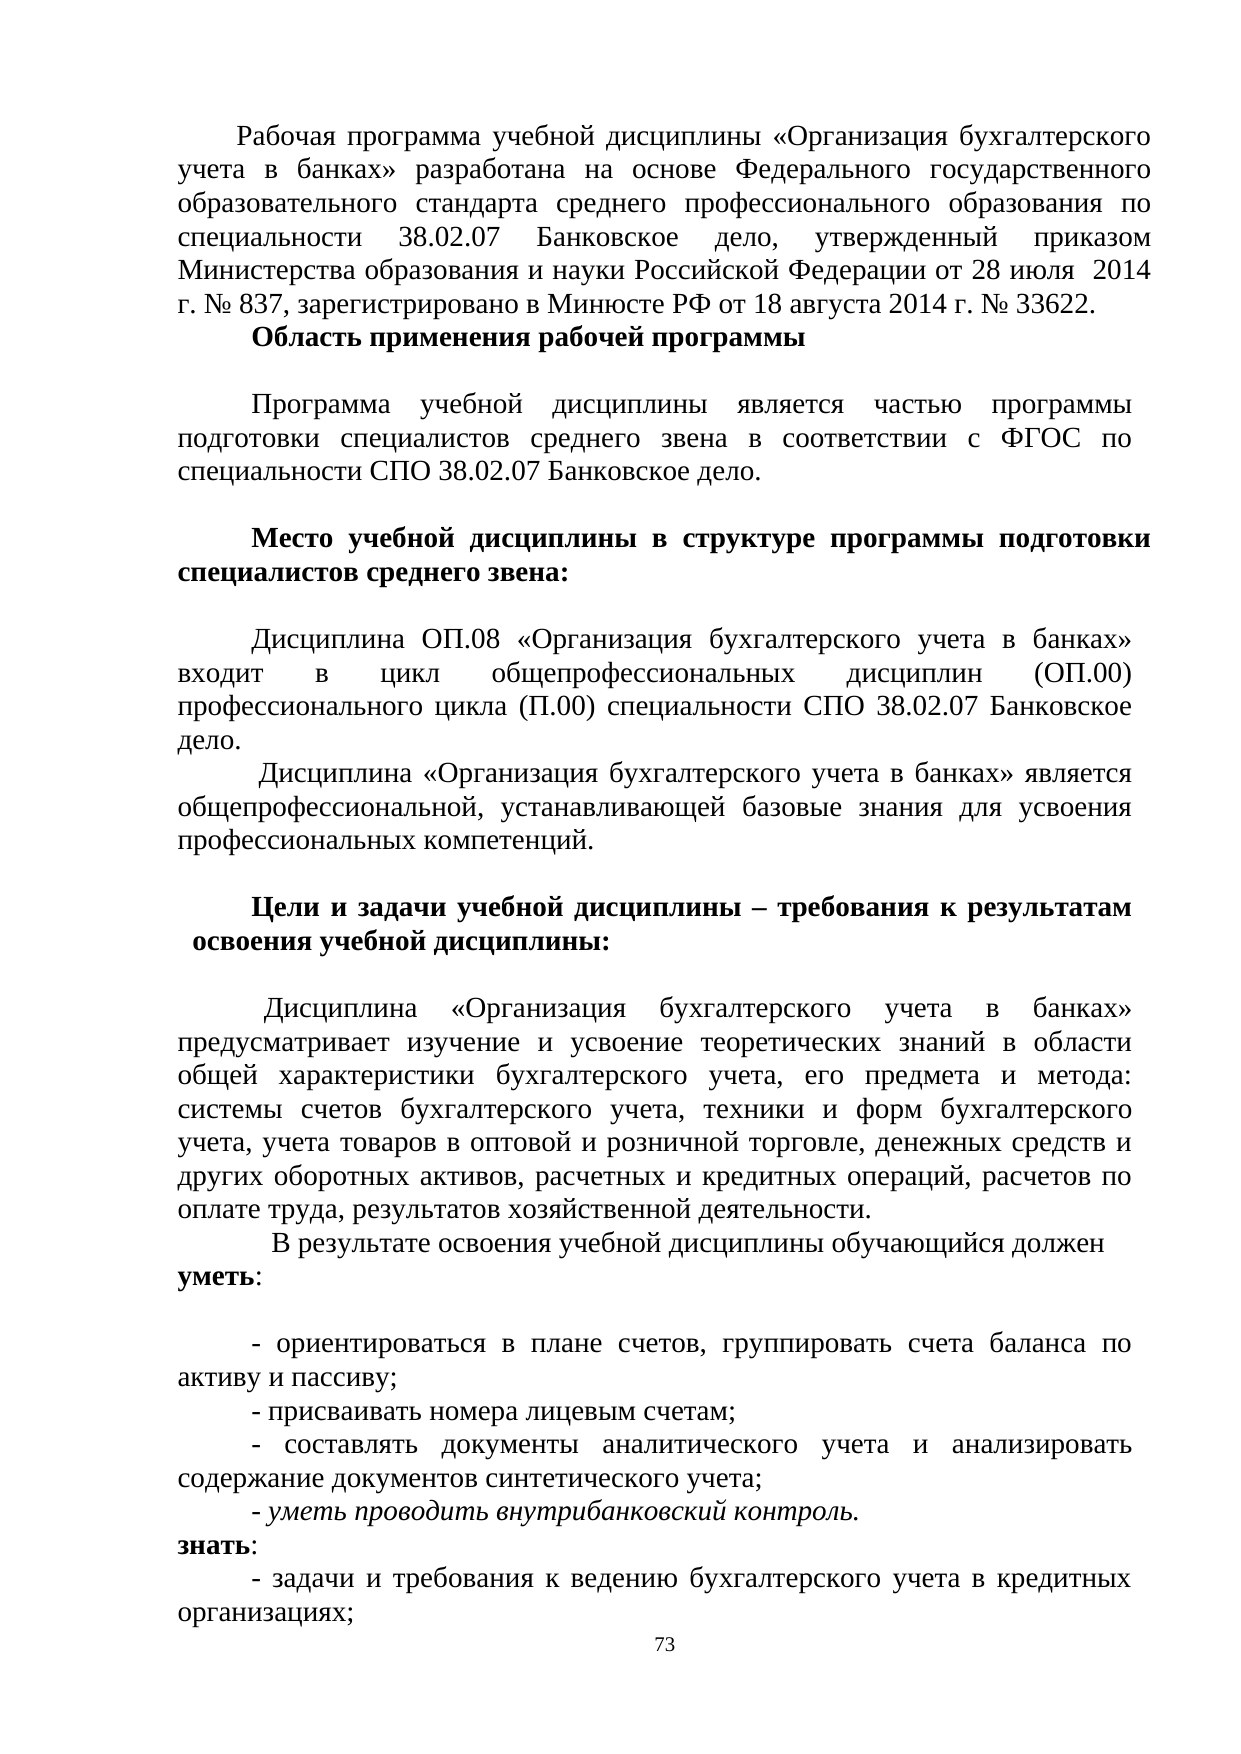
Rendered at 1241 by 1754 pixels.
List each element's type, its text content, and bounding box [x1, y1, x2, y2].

text - ориентироваться в плане счетов, группировать счета баланса по активу и пассиву; [177, 1326, 1133, 1393]
text В результате освоения учебной дисциплины обучающийся должен [271, 1225, 1152, 1258]
text знать: [177, 1527, 1152, 1560]
text Место учебной дисциплины в структуре программы подготовки специалистов среднего звена: [177, 521, 1152, 588]
text Дисциплина ОП.08 «Организация бухгалтерского учета в банках» входит в цикл общепрофессиональных дисциплин (ОП.00) профессионального цикла (П.00) специальности СПО 38.02.07 Банковское дело. [177, 621, 1133, 755]
text Область применения рабочей программы [177, 319, 1152, 353]
text Программа учебной дисциплины является частью программы подготовки специалистов среднего звена в соответствии с ФГОС по специальности СПО 38.02.07 Банковское дело. [177, 386, 1133, 487]
text уметь: [177, 1258, 1152, 1292]
text Дисциплина «Организация бухгалтерского учета в банках» является общепрофессиональной, устанавливающей базовые знания для усвоения профессиональных компетенций. [177, 755, 1133, 856]
text Рабочая программа учебной дисциплины «Организация бухгалтерского учета в банках» разработана на основе Федерального государственного образовательного стандарта среднего профессионального образования по специальности 38.02.07 Банковское дело, утвержденный приказом Министерства образования и науки Российской Федерации от 28 июля 2014 г. № 837, зарегистрировано в Минюсте РФ от 18 августа 2014 г. № 33622. [177, 118, 1152, 319]
text - задачи и требования к ведению бухгалтерского учета в кредитных организациях; [177, 1560, 1133, 1627]
text - составлять документы аналитического учета и анализировать содержание документов синтетического учета; [177, 1426, 1133, 1493]
text Цели и задачи учебной дисциплины – требования к результатам освоения учебной дисциплины: [192, 889, 1133, 957]
text - присваивать номера лицевым счетам; [177, 1393, 1133, 1426]
text Дисциплина «Организация бухгалтерского учета в банках» предусматривает изучение и усвоение теоретических знаний в области общей характеристики бухгалтерского учета, его предмета и метода: системы счетов бухгалтерского учета, техники и форм бухгалтерского учета, учета товаров в оптовой и розничной торговле, денежных средств и других оборотных активов, расчетных и кредитных операций, расчетов по оплате труда, результатов хозяйственной деятельности. [177, 990, 1133, 1225]
text - уметь проводить внутрибанковский контроль. [177, 1493, 1133, 1527]
